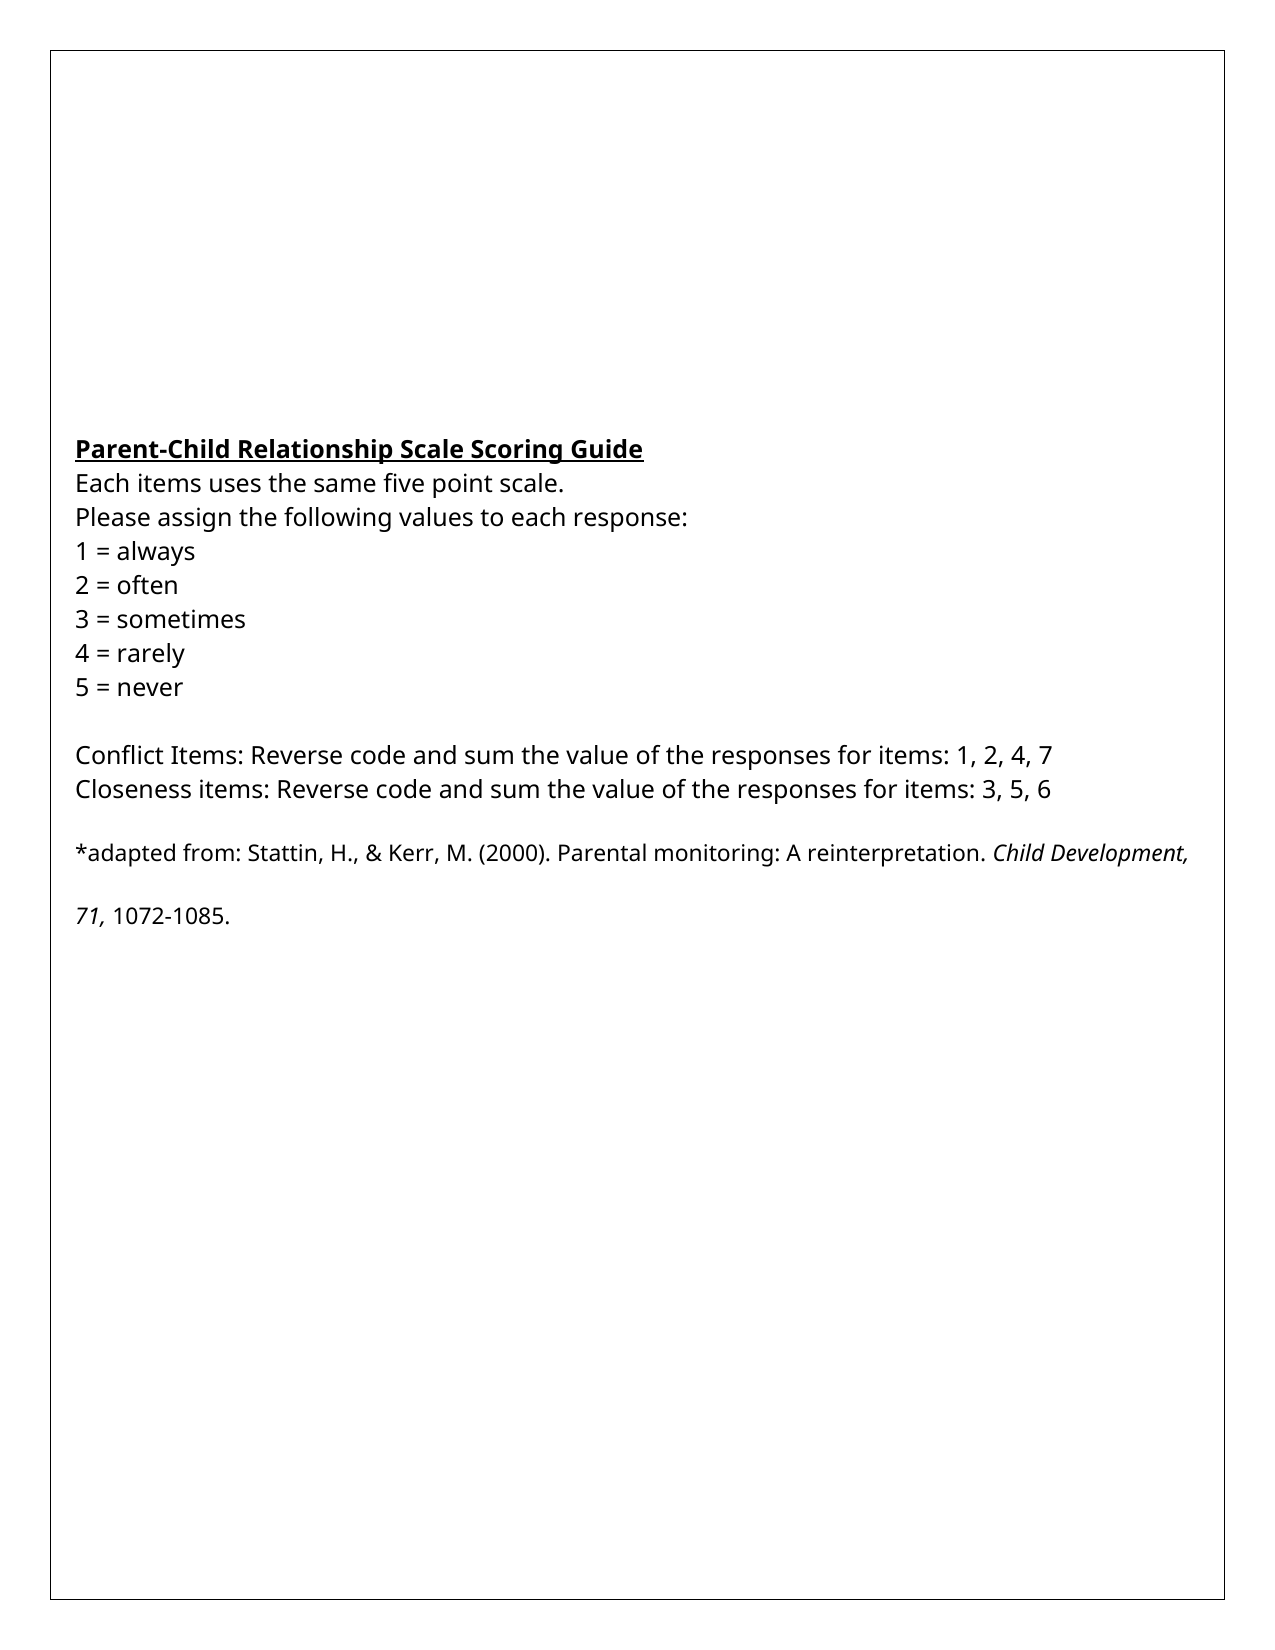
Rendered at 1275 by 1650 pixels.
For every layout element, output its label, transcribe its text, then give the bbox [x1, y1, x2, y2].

text 4 = rarely [75, 636, 1200, 670]
text 2 = often [75, 567, 1200, 602]
text 5 = never [75, 670, 1200, 704]
text *adapted from: Stattin, H., & Kerr, M. (2000). Parental monitoring: A reinterpretation. Child Development, 71, 1072-1085. [75, 837, 1200, 931]
text 1 = always [75, 533, 1200, 567]
text Conflict Items: Reverse code and sum the value of the responses for items: 1, 2, 4, 7 [75, 738, 1200, 772]
text Please assign the following values to each response: [75, 499, 1200, 533]
text 3 = sometimes [75, 602, 1200, 636]
text Closeness items: Reverse code and sum the value of the responses for items: 3, 5, 6 [75, 772, 1200, 806]
text Each items uses the same five point scale. [75, 465, 1200, 499]
text Parent-Child Relationship Scale Scoring Guide [75, 431, 1200, 465]
